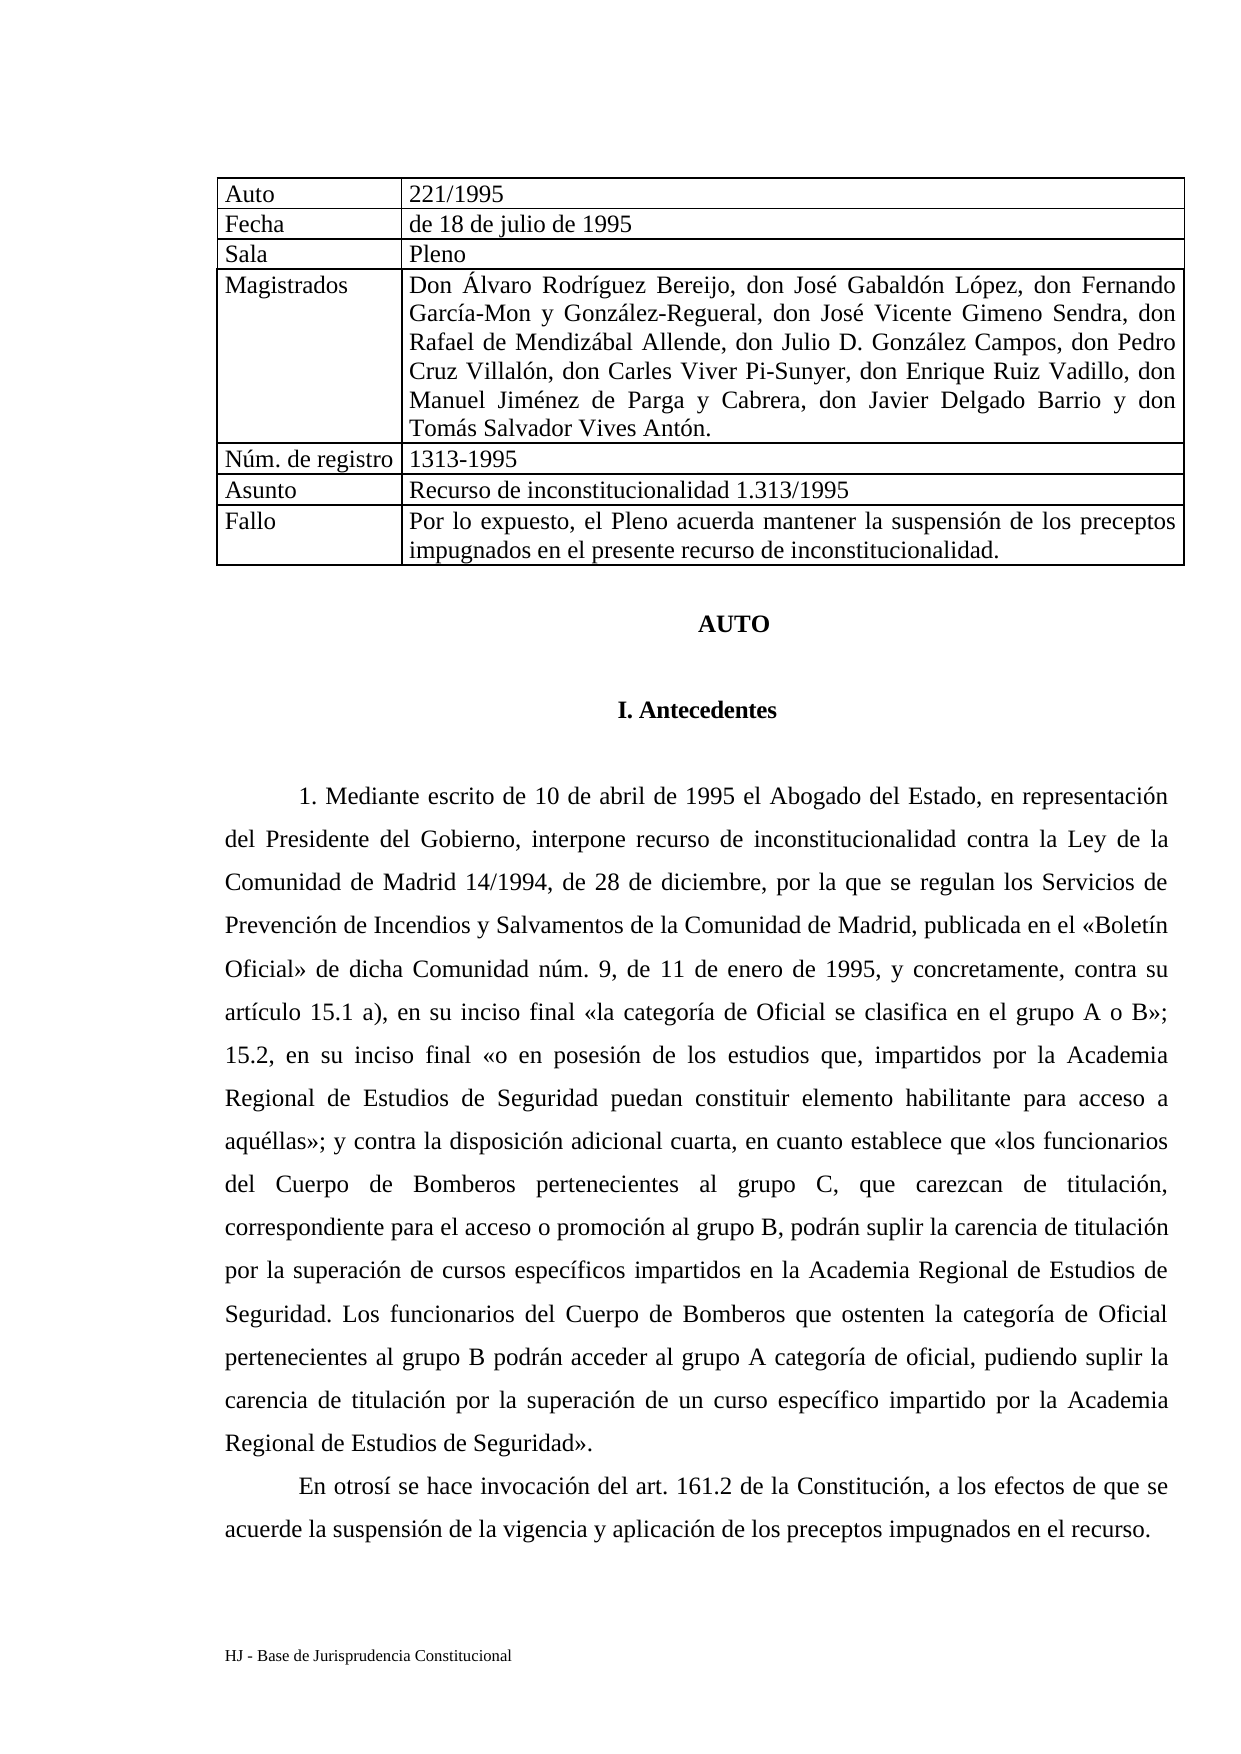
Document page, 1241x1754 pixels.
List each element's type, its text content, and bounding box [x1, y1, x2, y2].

table_cell Recurso de inconstitucionalidad 1.313/1995 [403, 475, 1183, 504]
table_cell Fecha [218, 209, 401, 238]
table_cell Por lo expuesto, el Pleno acuerda mantener la suspensión de los preceptos impugnados en el presente recurso de inconstitucionalidad. [403, 506, 1183, 563]
table_cell 1313-1995 [403, 444, 1183, 473]
table_header Auto [218, 179, 401, 207]
text AUTO [224, 609, 1169, 637]
table_cell Asunto [218, 475, 401, 504]
table_cell Magistrados [218, 270, 401, 442]
table_cell Don Álvaro Rodríguez Bereijo, don José Gabaldón López, don Fernando García-Mon y González-Regueral, don José Vicente Gimeno Sendra, don Rafael de Mendizábal Allende, don Julio D. González Campos, don Pedro Cruz Villalón, don Carles Viver Pi-Sunyer, don Enrique Ruiz Vadillo, don Manuel Jiménez de Parga y Cabrera, don Javier Delgado Barrio y don Tomás Salvador Vives Antón. [403, 270, 1183, 442]
table_header 221/1995 [402, 179, 1184, 207]
table_cell Núm. de registro [218, 444, 401, 473]
text 1. Mediante escrito de 10 de abril de 1995 el Abogado del Estado, en representación del Presidente del Gobierno, interpone recurso de inconstitucionalidad contra la Ley de la Comunidad de Madrid 14/1994, de 28 de diciembre, por la que se regulan los Servicios de Prevención de Incendios y Salvamentos de la Comunidad de Madrid, publicada en el «Boletín Oficial» de dicha Comunidad núm. 9, de 11 de enero de 1995, y concretamente, contra su artículo 15.1 a), en su inciso final «la categoría de Oficial se clasifica en el grupo A o B»; 15.2, en su inciso final «o en posesión de los estudios que, impartidos por la Academia Regional de Estudios de Seguridad puedan constituir elemento habilitante para acceso a aquéllas»; y contra la disposición adicional cuarta, en cuanto establece que «los funcionarios del Cuerpo de Bomberos pertenecientes al grupo C, que carezcan de titulación, correspondiente para el acceso o promoción al grupo B, podrán suplir la carencia de titulación por la superación de cursos específicos impartidos en la Academia Regional de Estudios de Seguridad. Los funcionarios del Cuerpo de Bomberos que ostenten la categoría de Oficial pertenecientes al grupo B podrán acceder al grupo A categoría de oficial, pudiendo suplir la carencia de titulación por la superación de un curso específico impartido por la Academia Regional de Estudios de Seguridad». [224, 781, 1169, 1457]
text I. Antecedentes [224, 695, 1169, 724]
text En otrosí se hace invocación del art. 161.2 de la Constitución, a los efectos de que se acuerde la suspensión de la vigencia y aplicación de los preceptos impugnados en el recurso. [224, 1471, 1169, 1543]
table_cell Pleno [402, 240, 1184, 268]
table_cell Fallo [218, 506, 401, 563]
table_cell Sala [218, 240, 401, 268]
table_cell de 18 de julio de 1995 [402, 209, 1184, 238]
